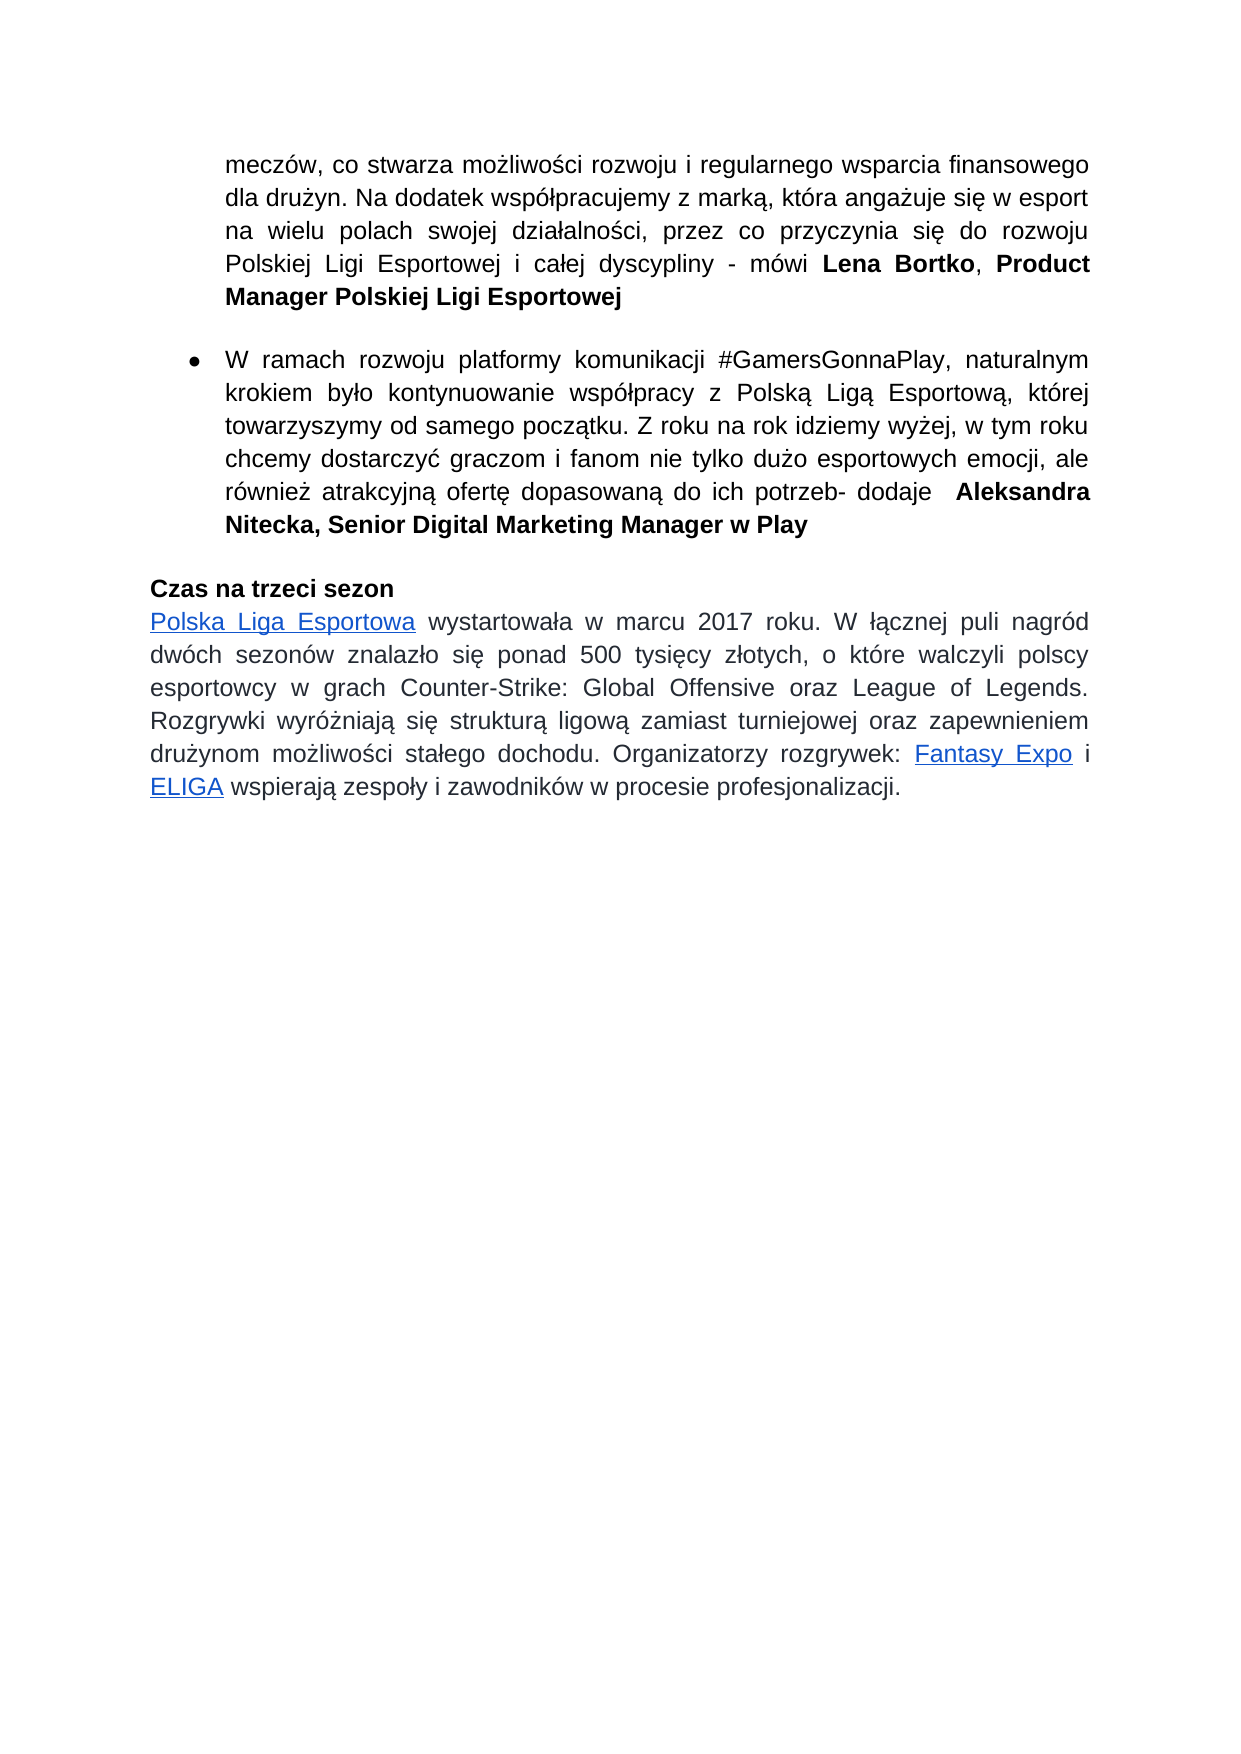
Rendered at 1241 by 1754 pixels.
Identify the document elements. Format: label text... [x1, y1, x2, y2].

list W ramach rozwoju platformy komunikacji #GamersGonnaPlay, naturalnym krokiem było kontynuowanie współpracy z Polską Ligą Esportową, której towarzyszymy od samego początku. Z roku na rok idziemy wyżej, w tym roku chcemy dostarczyć graczom i fanom nie tylko dużo esportowych emocji, ale również atrakcyjną ofertę dopasowaną do ich potrzeb- dodaje Aleksandra Nitecka, Senior Digital Marketing Manager w Play [187, 345, 1090, 539]
text Polska Liga Esportowa wystartowała w marcu 2017 roku. W łącznej puli nagród dwóch sezonów znalazło się ponad 500 tysięcy złotych, o które walczyli polscy esportowcy w grach Counter-Strike: Global Offensive oraz League of Legends. Rozgrywki wyróżniają się strukturą ligową zamiast turniejowej oraz zapewnieniem drużynom możliwości stałego dochodu. Organizatorzy rozgrywek: Fantasy Expo i ELIGA wspierają zespoły i zawodników w procesie profesjonalizacji. [150, 765, 1090, 801]
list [187, 150, 1090, 311]
text Polska Liga Esportowa wystartowała w marcu 2017 roku. W łącznej puli nagród dwóch sezonów znalazło się ponad 500 tysięcy złotych, o które walczyli polscy esportowcy w grach Counter-Strike: Global Offensive oraz League of Legends. Rozgrywki wyróżniają się strukturą ligową zamiast turniejowej oraz zapewnieniem drużynom możliwości stałego dochodu. Organizatorzy rozgrywek: Fantasy Expo i ELIGA wspierają zespoły i zawodników w procesie profesjonalizacji. [150, 734, 1090, 764]
text Czas na trzeci sezon [150, 574, 1090, 602]
